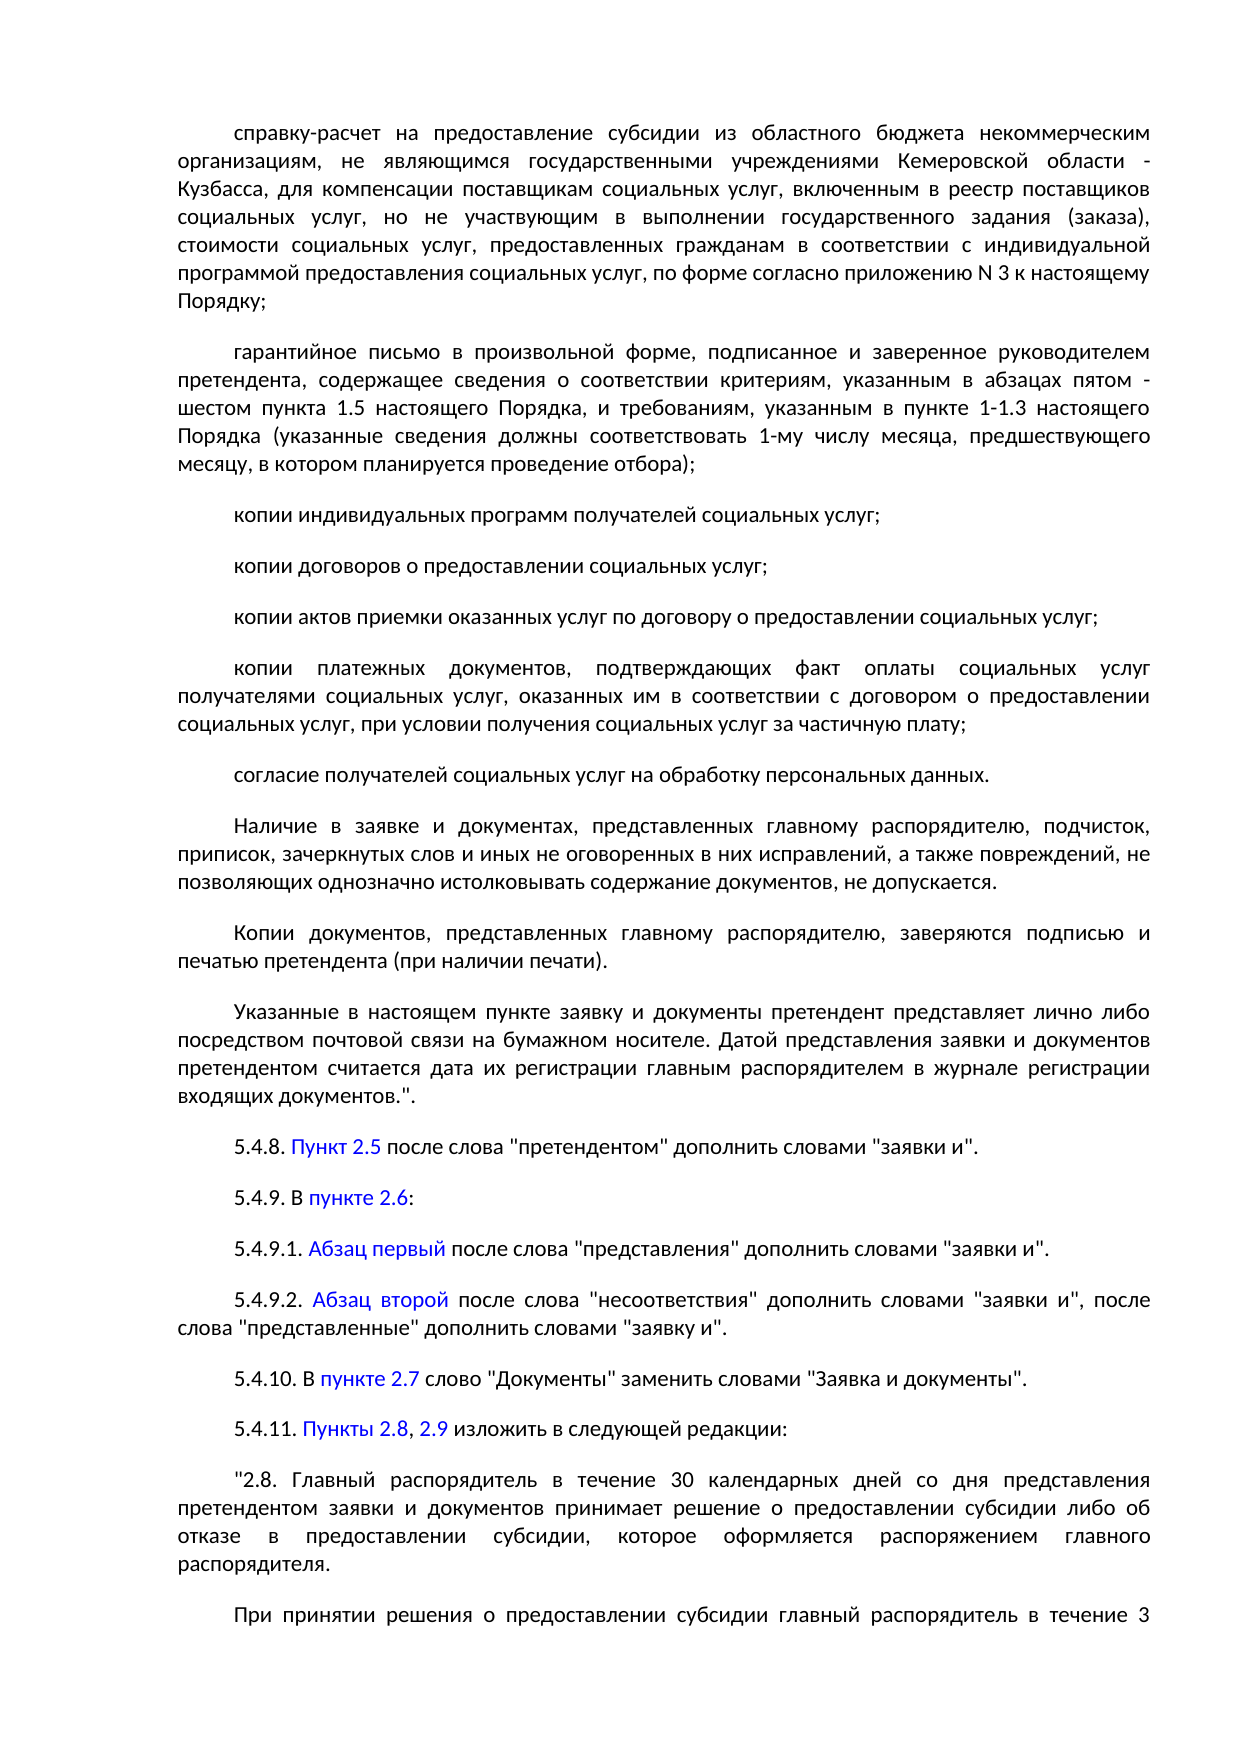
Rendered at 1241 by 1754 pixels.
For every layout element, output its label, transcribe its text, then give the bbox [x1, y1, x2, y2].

text 5.4.9.1. Абзац первый после слова "представления" дополнить словами "заявки и". [177, 1234, 1152, 1262]
text копии индивидуальных программ получателей социальных услуг; [177, 500, 1152, 528]
text 5.4.9.2. Абзац второй после слова "несоответствия" дополнить словами "заявки и", после слова "представленные" дополнить словами "заявку и". [177, 1285, 1152, 1341]
text Наличие в заявке и документах, представленных главному распорядителю, подчисток, приписок, зачеркнутых слов и иных не оговоренных в них исправлений, а также повреждений, не позволяющих однозначно истолковывать содержание документов, не допускается. [177, 811, 1152, 895]
text 5.4.8. Пункт 2.5 после слова "претендентом" дополнить словами "заявки и". [177, 1132, 1152, 1160]
text копии платежных документов, подтверждающих факт оплаты социальных услуг получателями социальных услуг, оказанных им в соответствии с договором о предоставлении социальных услуг, при условии получения социальных услуг за частичную плату; [177, 653, 1152, 737]
text "2.8. Главный распорядитель в течение 30 календарных дней со дня представления претендентом заявки и документов принимает решение о предоставлении субсидии либо об отказе в предоставлении субсидии, которое оформляется распоряжением главного распорядителя. [177, 1466, 1152, 1578]
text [177, 1601, 1152, 1628]
text 5.4.11. Пункты 2.8, 2.9 изложить в следующей редакции: [177, 1414, 1152, 1443]
text копии договоров о предоставлении социальных услуг; [177, 551, 1152, 579]
text 5.4.9. В пункте 2.6: [177, 1183, 1152, 1211]
text копии актов приемки оказанных услуг по договору о предоставлении социальных услуг; [177, 602, 1152, 630]
text согласие получателей социальных услуг на обработку персональных данных. [177, 760, 1152, 788]
text Копии документов, представленных главному распорядителю, заверяются подписью и печатью претендента (при наличии печати). [177, 918, 1152, 974]
text Указанные в настоящем пункте заявку и документы претендент представляет лично либо посредством почтовой связи на бумажном носителе. Датой представления заявки и документов претендентом считается дата их регистрации главным распорядителем в журнале регистрации входящих документов.". [177, 997, 1152, 1109]
text справку-расчет на предоставление субсидии из областного бюджета некоммерческим организациям, не являющимся государственными учреждениями Кемеровской области - Кузбасса, для компенсации поставщикам социальных услуг, включенным в реестр поставщиков социальных услуг, но не участвующим в выполнении государственного задания (заказа), стоимости социальных услуг, предоставленных гражданам в соответствии с индивидуальной программой предоставления социальных услуг, по форме согласно приложению N 3 к настоящему Порядку; [177, 118, 1152, 314]
text гарантийное письмо в произвольной форме, подписанное и заверенное руководителем претендента, содержащее сведения о соответствии критериям, указанным в абзацах пятом - шестом пункта 1.5 настоящего Порядка, и требованиям, указанным в пункте 1-1.3 настоящего Порядка (указанные сведения должны соответствовать 1-му числу месяца, предшествующего месяцу, в котором планируется проведение отбора); [177, 337, 1152, 477]
text 5.4.10. В пункте 2.7 слово "Документы" заменить словами "Заявка и документы". [177, 1364, 1152, 1392]
